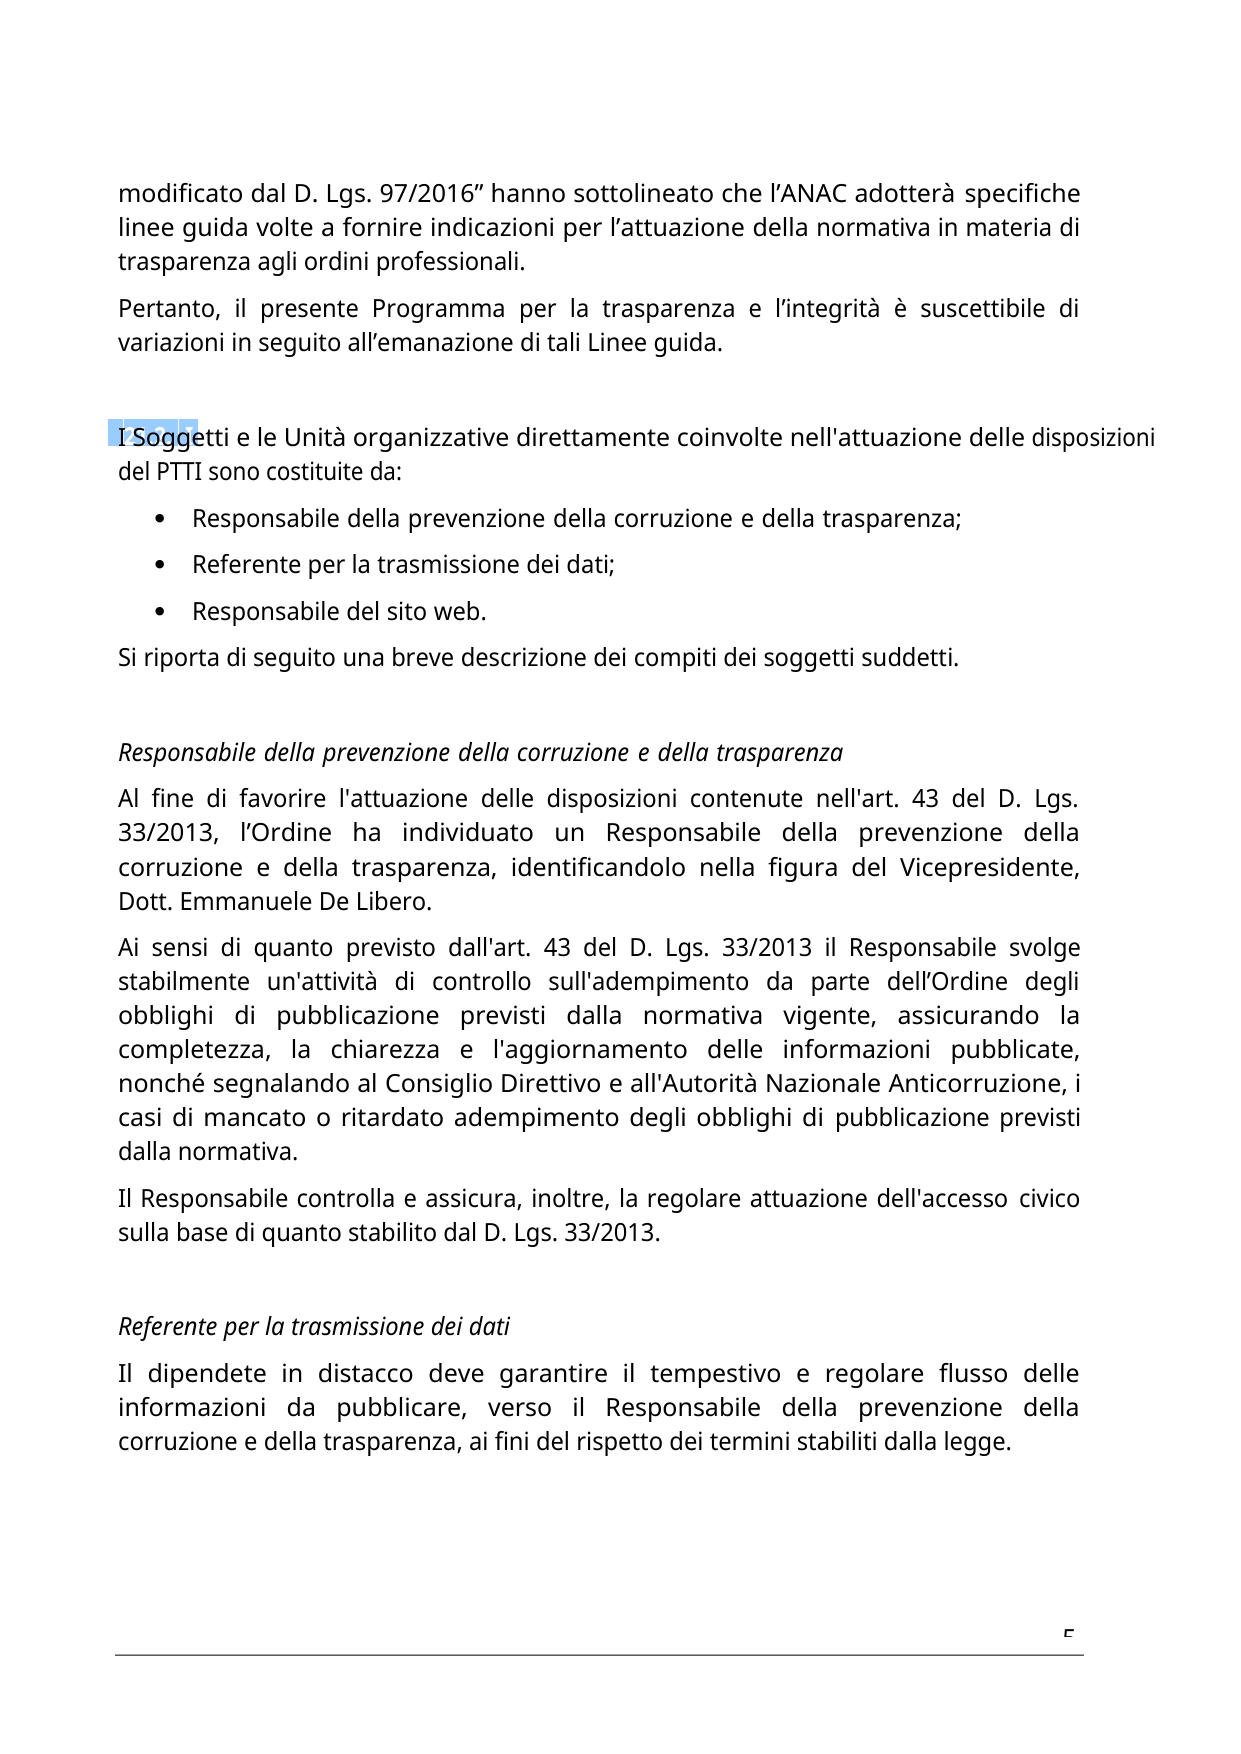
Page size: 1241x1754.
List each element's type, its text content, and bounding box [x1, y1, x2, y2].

text Si riporta di seguito una breve descrizione dei compiti dei soggetti suddetti. [118, 640, 1188, 674]
text Pertanto, il presente Programma per la trasparenza e l’integrità è suscettibile di variazioni in seguito all’emanazione di tali Linee guida. [118, 290, 1081, 358]
text Il dipendete in distacco deve garantire il tempestivo e regolare flusso delle informazioni da pubblicare, verso il Responsabile della prevenzione della corruzione e della trasparenza, ai fini del rispetto dei termini stabiliti dalla legge. [118, 1356, 1081, 1458]
text Referente per la trasmissione dei dati [118, 1309, 1188, 1343]
list Responsabile del sito web. [155, 593, 1188, 627]
text modificato dal D. Lgs. 97/2016” hanno sottolineato che l’ANAC adotterà specifiche linee guida volte a fornire indicazioni per l’attuazione della normativa in materia di trasparenza agli ordini professionali. [118, 176, 1081, 278]
text I Soggetti e le Unità organizzative direttamente coinvolte nell'attuazione delle disposizioni del PTTI sono costituite da: [118, 419, 1188, 488]
list Responsabile della prevenzione della corruzione e della trasparenza; [155, 500, 1188, 534]
text Al fine di favorire l'attuazione delle disposizioni contenute nell'art. 43 del D. Lgs. 33/2013, l’Ordine ha individuato un Responsabile della prevenzione della corruzione e della trasparenza, identificandolo nella figura del Vicepresidente, Dott. Emmanuele De Libero. [118, 781, 1081, 917]
text Ai sensi di quanto previsto dall'art. 43 del D. Lgs. 33/2013 il Responsabile svolge stabilmente un'attività di controllo sull'adempimento da parte dell’Ordine degli obblighi di pubblicazione previsti dalla normativa vigente, assicurando la completezza, la chiarezza e l'aggiornamento delle informazioni pubblicate, nonché segnalando al Consiglio Direttivo e all'Autorità Nazionale Anticorruzione, i casi di mancato o ritardato adempimento degli obblighi di pubblicazione previsti dalla normativa. [118, 929, 1081, 1168]
text Responsabile della prevenzione della corruzione e della trasparenza [118, 734, 1188, 768]
list Referente per la trasmissione dei dati; [155, 547, 1188, 581]
text Il Responsabile controlla e assicura, inoltre, la regolare attuazione dell'accesso civico sulla base di quanto stabilito dal D. Lgs. 33/2013. [118, 1181, 1081, 1249]
